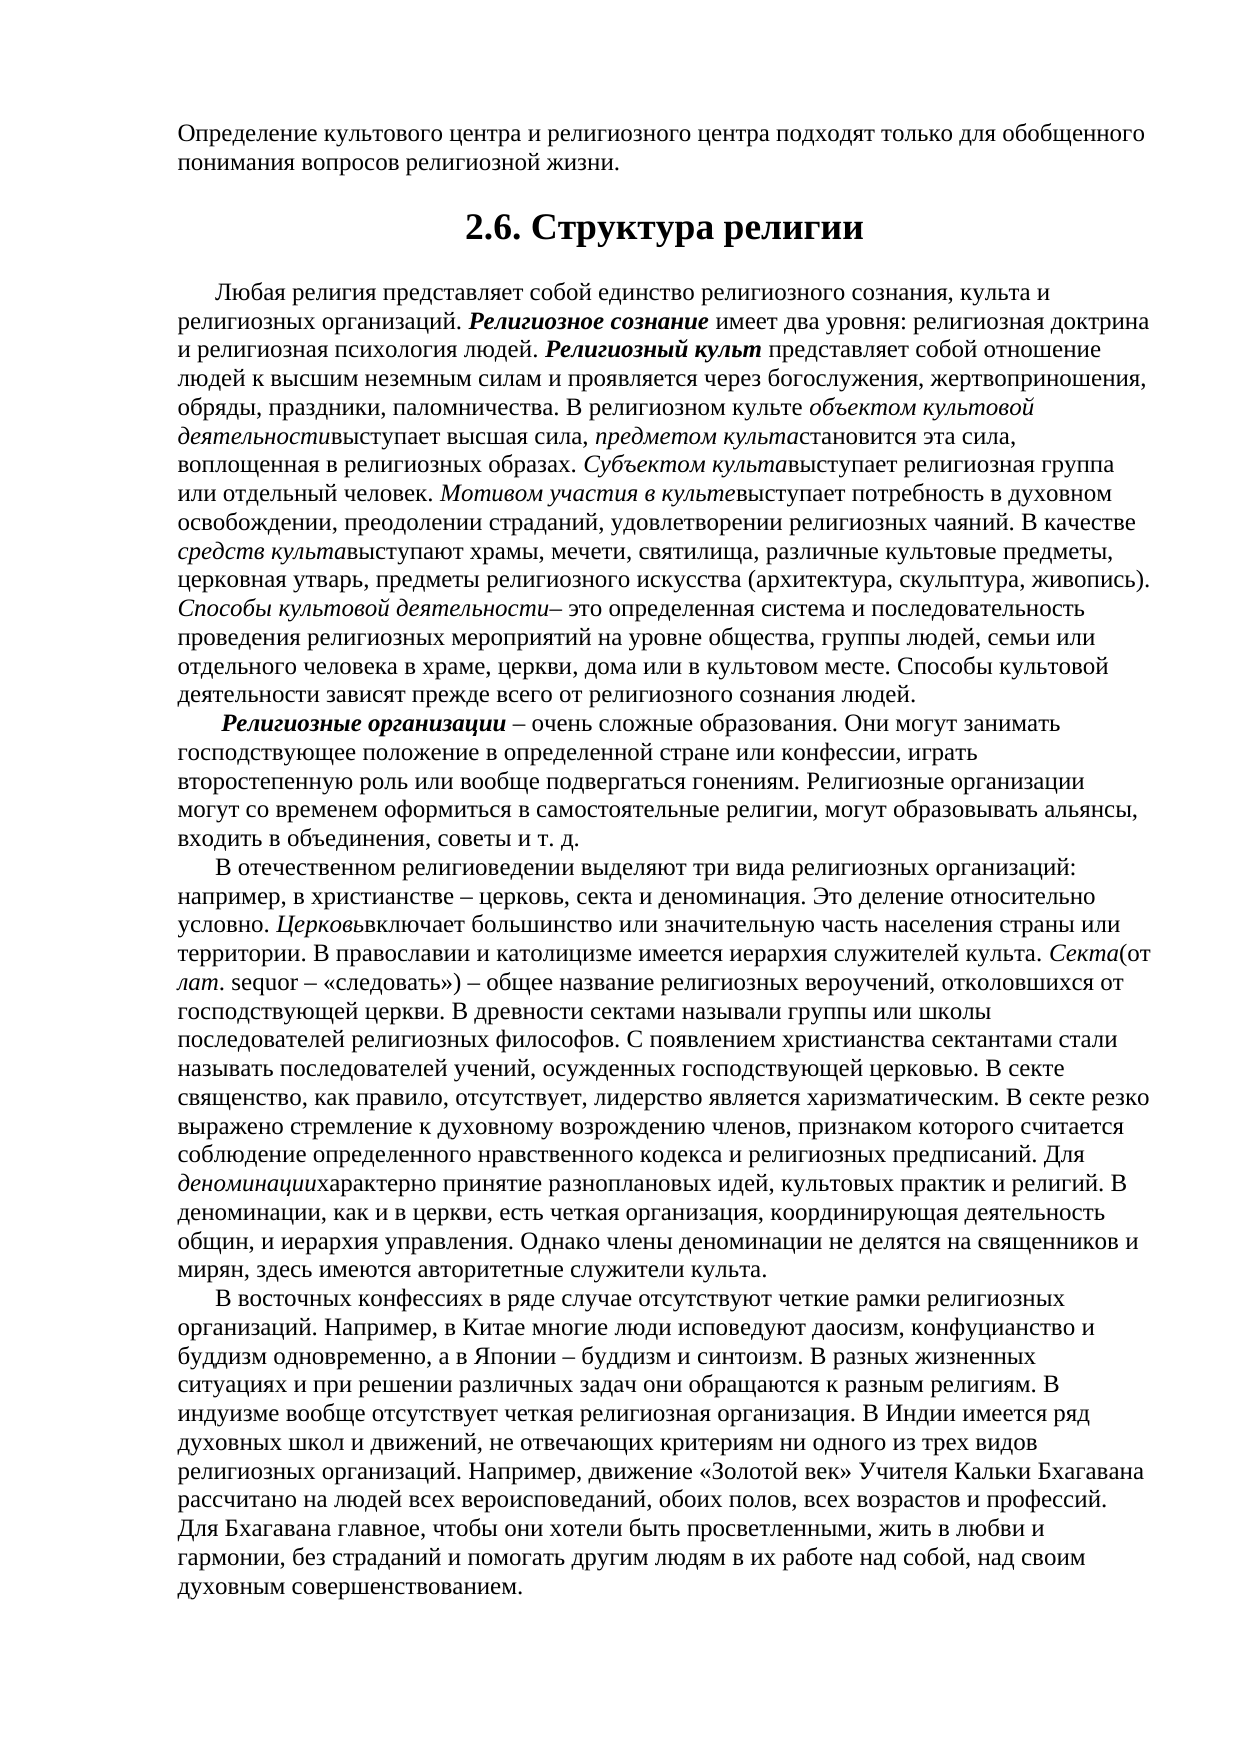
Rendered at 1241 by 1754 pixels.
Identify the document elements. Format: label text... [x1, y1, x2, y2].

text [177, 118, 1152, 176]
text Любая религия представляет собой единство религиозного сознания, культа и религиозных организаций. Религиозное сознание имеет два уровня: религиозная доктрина и религиозная психология людей. Религиозный культ представляет собой отношение людей к высшим неземным силам и проявляется через богослужения, жертвоприношения, обряды, праздники, паломничества. В религиозном культе объектом культовой деятельностивыступает высшая сила, предметом культастановится эта сила, воплощенная в религиозных образах. Субъектом культавыступает религиозная группа или отдельный человек. Мотивом участия в культевыступает потребность в духовном освобождении, преодолении страданий, удовлетворении религиозных чаяний. В качестве средств культавыступают храмы, мечети, святилища, различные культовые предметы, церковная утварь, предметы религиозного искусства (архитектура, скульптура, живопись). Способы культовой деятельности– это определенная система и последовательность проведения религиозных мероприятий на уровне общества, группы людей, семьи или отдельного человека в храме, церкви, дома или в культовом месте. Способы культовой деятельности зависят прежде всего от религиозного сознания людей. Религиозные организации – очень сложные образования. Они могут занимать господствующее положение в определенной стране или конфессии, играть второстепенную роль или вообще подвергаться гонениям. Религиозные организации могут со временем оформиться в самостоятельные религии, могут образовывать альянсы, входить в объединения, советы и т. д. В отечественном религиоведении выделяют три вида религиозных организаций: например, в христианстве – церковь, секта и деноминация. Это деление относительно условно. Церковьвключает большинство или значительную часть населения страны или территории. В православии и католицизме имеется иерархия служителей культа. Секта(от лат. sequor – «следовать») – общее название религиозных вероучений, отколовшихся от господствующей церкви. В древности сектами называли группы или школы последователей религиозных философов. С появлением христианства сектантами стали называть последователей учений, осужденных господствующей церковью. В секте священство, как правило, отсутствует, лидерство является харизматическим. В секте резко выражено стремление к духовному возрождению членов, признаком которого считается соблюдение определенного нравственного кодекса и религиозных предписаний. Для деноминациихарактерно принятие разноплановых идей, культовых практик и религий. В деноминации, как и в церкви, есть четкая организация, координирующая деятельность общин, и иерархия управления. Однако члены деноминации не делятся на священников и мирян, здесь имеются авторитетные служители культа. В восточных конфессиях в ряде случае отсутствуют четкие рамки религиозных организаций. Например, в Китае многие люди исповедуют даосизм, конфуцианство и буддизм одновременно, а в Японии – буддизм и синтоизм. В разных жизненных ситуациях и при решении различных задач они обращаются к разным религиям. В индуизме вообще отсутствует четкая религиозная организация. В Индии имеется ряд духовных школ и движений, не отвечающих критериям ни одного из трех видов религиозных организаций. Например, движение «Золотой век» Учителя Кальки Бхагавана рассчитано на людей всех вероисповеданий, обоих полов, всех возрастов и профессий. Для Бхагавана главное, чтобы они хотели быть просветленными, жить в любви и гармонии, без страданий и помогать другим людям в их работе над собой, над своим духовным совершенствованием. [177, 277, 1152, 1599]
text 2.6. Структура религии [177, 205, 1152, 248]
